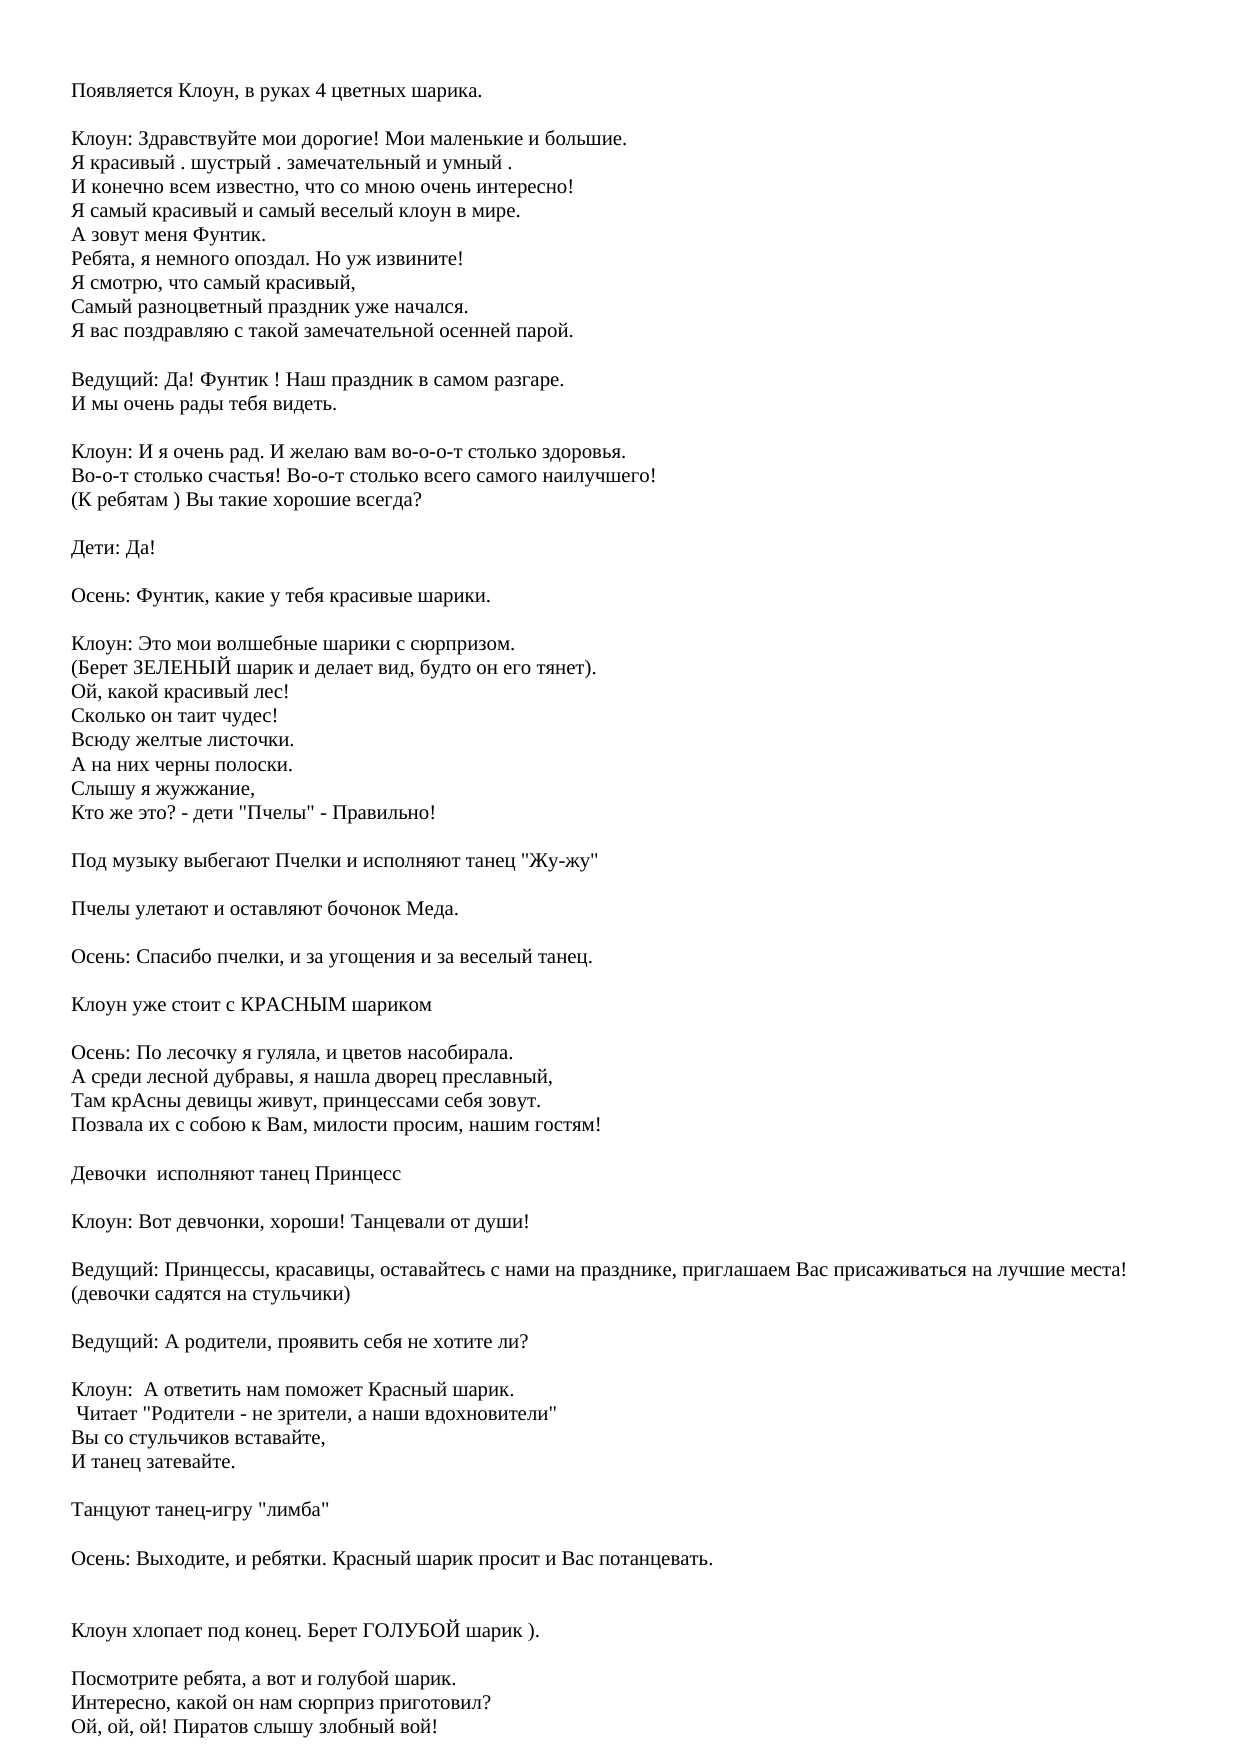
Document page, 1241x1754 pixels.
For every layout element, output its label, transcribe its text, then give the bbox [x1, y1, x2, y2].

text Осень: По лесочку я гуляла, и цветов насобирала. [71, 1040, 1181, 1064]
text Я красивый . шустрый . замечательный и умный . [71, 150, 1181, 174]
text Интересно, какой он нам сюрприз приготовил? [71, 1690, 1181, 1714]
text Дети: Да! [71, 535, 1181, 559]
text Осень: Спасибо пчелки, и за угощения и за веселый танец. [71, 944, 1181, 968]
text И конечно всем известно, что со мною очень интересно! [71, 174, 1181, 198]
text Осень: Фунтик, какие у тебя красивые шарики. [71, 583, 1181, 607]
text Девочки исполняют танец Принцесс [71, 1161, 1181, 1184]
text И танец затевайте. [71, 1449, 1181, 1473]
text Ой, какой красивый лес! Сколько он таит чудес! Всюду желтые листочки. [71, 679, 1181, 751]
text Клоун: Здравствуйте мои дорогие! Мои маленькие и большие. [71, 126, 1181, 150]
text (Берет ЗЕЛЕНЫЙ шарик и делает вид, будто он его тянет). [71, 655, 1181, 679]
text Клоун: А ответить нам поможет Красный шарик. [71, 1377, 1181, 1401]
text (К ребятам ) Вы такие хорошие всегда? [71, 487, 1181, 511]
text Клоун хлопает под конец. Берет ГОЛУБОЙ шарик ). [71, 1618, 1181, 1642]
text Клоун уже стоит с КРАСНЫМ шариком [71, 992, 1181, 1016]
text Читает "Родители - не зрители, а наши вдохновители" [71, 1401, 1181, 1425]
text Посмотрите ребята, а вот и голубой шарик. [71, 1666, 1181, 1690]
text Клоун: Это мои волшебные шарики с сюрпризом. [71, 631, 1181, 655]
text Ой, ой, ой! Пиратов слышу злобный вой! [71, 1714, 1181, 1738]
text Под музыку выбегают Пчелки и исполняют танец "Жу-жу" [71, 848, 1181, 872]
text А зовут меня Фунтик. [71, 222, 1181, 246]
text Самый разноцветный праздник уже начался. [71, 294, 1181, 318]
text Ведущий: А родители, проявить себя не хотите ли? [71, 1329, 1181, 1353]
text Ведущий: Принцессы, красавицы, оставайтесь с нами на празднике, приглашаем Вас присаживаться на лучшие места! [71, 1257, 1181, 1281]
text Там крАсны девицы живут, принцессами себя зовут. [71, 1088, 1181, 1112]
text Я смотрю, что самый красивый, [71, 270, 1181, 294]
text Клоун: Вот девчонки, хороши! Танцевали от души! [71, 1209, 1181, 1233]
text Вы со стульчиков вставайте, [71, 1425, 1181, 1449]
text Танцуют танец-игру "лимба" [71, 1497, 1181, 1521]
text (девочки садятся на стульчики) [71, 1281, 1181, 1305]
text И мы очень рады тебя видеть. [71, 391, 1181, 414]
text Позвала их с собою к Вам, милости просим, нашим гостям! [71, 1112, 1181, 1136]
text Я самый красивый и самый веселый клоун в мире. [71, 198, 1181, 222]
text Осень: Выходите, и ребятки. Красный шарик просит и Вас потанцевать. [71, 1546, 1181, 1569]
text Появляется Клоун, в руках 4 цветных шарика. [71, 78, 1181, 102]
text А на них черны полоски. Слышу я жужжание, Кто же это? - дети "Пчелы" - Правильно! [71, 751, 1181, 848]
text Ребята, я немного опоздал. Но уж извините! [71, 246, 1181, 270]
text Ведущий: Да! Фунтик ! Наш праздник в самом разгаре. [71, 366, 1181, 391]
text Клоун: И я очень рад. И желаю вам во-о-о-т столько здоровья. [71, 439, 1181, 463]
text А среди лесной дубравы, я нашла дворец преславный, [71, 1064, 1181, 1088]
text Во-о-т столько счастья! Во-о-т столько всего самого наилучшего! [71, 463, 1181, 487]
text Я вас поздравляю с такой замечательной осенней парой. [71, 318, 1181, 342]
text Пчелы улетают и оставляют бочонок Меда. [71, 896, 1181, 920]
